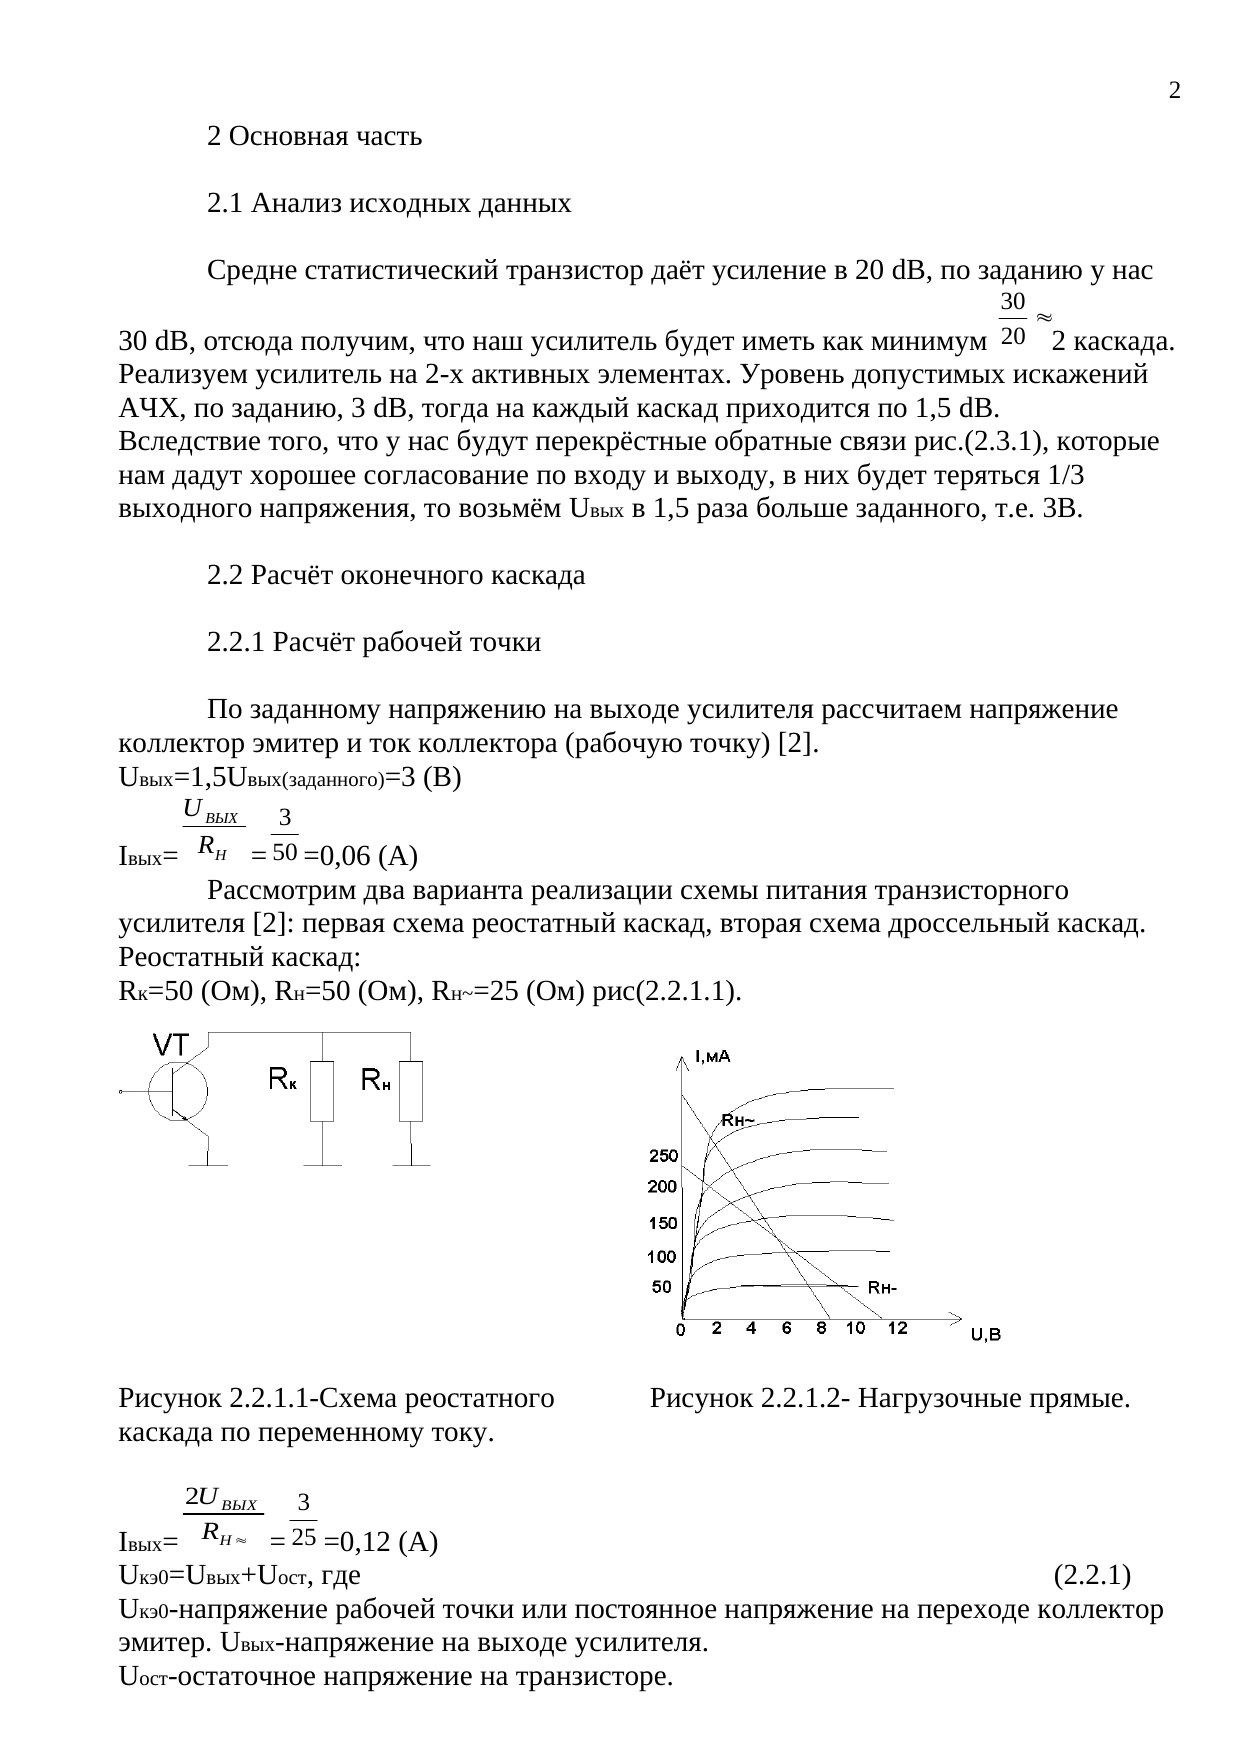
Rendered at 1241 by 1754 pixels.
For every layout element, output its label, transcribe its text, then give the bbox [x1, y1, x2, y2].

text Rк=50 (Ом), Rн=50 (Ом), Rн~=25 (Ом) рис(2.2.1.1). [118, 973, 1181, 1006]
text Iвых===0,06 (А) [118, 792, 1181, 872]
picture [645, 1046, 1006, 1347]
text Рисунок 2.2.1.1-Схема реостатного Рисунок 2.2.1.2- Нагрузочные прямые. [118, 1380, 1181, 1414]
text Uост-остаточное напряжение на транзисторе. [118, 1658, 1181, 1692]
text 2.2.1 Расчёт рабочей точки [118, 624, 1181, 658]
text Вследствие того, что у нас будут перекрёстные обратные связи рис.(2.3.1), которые нам дадут хорошее согласование по входу и выходу, в них будет теряться 1/3 выходного напряжения, то возьмём Uвых в 1,5 раза больше заданного, т.е. 3В. [118, 423, 1181, 524]
text Iвых===0,12 (А) [118, 1481, 1181, 1557]
text Uкэ0=Uвых+Uост, где (2.2.1) [118, 1557, 1181, 1591]
text 2 Основная часть [118, 118, 1181, 152]
text 2.1 Анализ исходных данных [118, 185, 1181, 219]
text Средне статистический транзистор даёт усиление в 20 dB, по заданию у нас 30 dB, отсюда получим, что наш усилитель будет иметь как минимум 2 каскада. Реализуем усилитель на 2-х активных элементах. Уровень допустимых искажений АЧХ, по заданию, 3 dB, тогда на каждый каскад приходится по 1,5 dB. [118, 252, 1181, 423]
picture [118, 1027, 431, 1166]
text Uвых=1,5Uвых(заданного)=3 (В) [118, 759, 1181, 792]
text Реостатный каскад: [118, 939, 1181, 973]
text По заданному напряжению на выходе усилителя рассчитаем напряжение коллектор эмитер и ток коллектора (рабочую точку) [2]. [118, 692, 1181, 759]
text 2.2 Расчёт оконечного каскада [118, 557, 1181, 591]
text каскада по переменному току. [118, 1414, 1181, 1447]
text Рассмотрим два варианта реализации схемы питания транзисторного усилителя [2]: первая схема реостатный каскад, вторая схема дроссельный каскад. [118, 872, 1181, 939]
text Uкэ0-напряжение рабочей точки или постоянное напряжение на переходе коллектор эмитер. Uвых-напряжение на выходе усилителя. [118, 1591, 1181, 1658]
